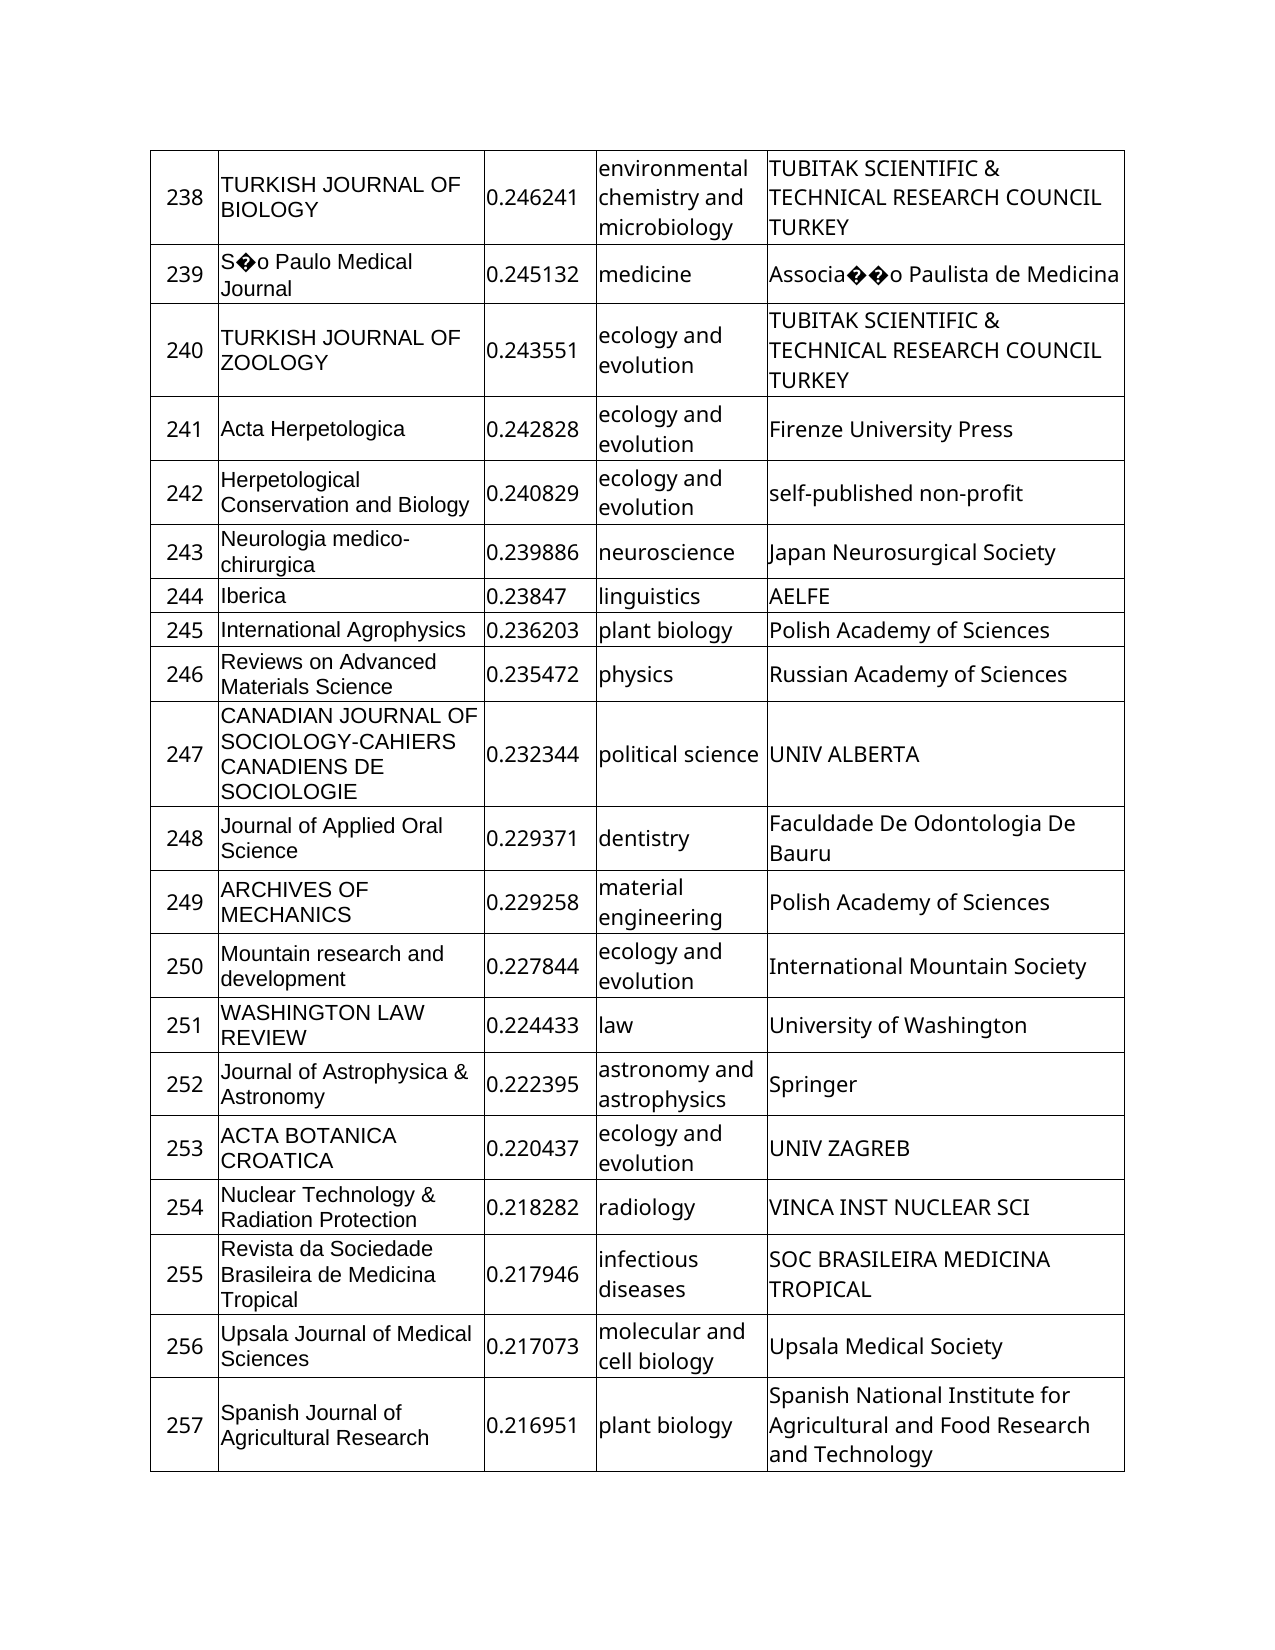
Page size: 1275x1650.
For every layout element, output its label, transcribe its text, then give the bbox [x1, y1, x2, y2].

table_cell 256 [151, 1315, 218, 1377]
table_cell 0.236203 [485, 613, 596, 646]
table_cell Upsala Journal of Medical Sciences [219, 1315, 484, 1377]
table_cell 252 [151, 1053, 218, 1115]
table_cell 0.227844 [485, 934, 596, 997]
table_cell 243 [151, 525, 218, 578]
table_cell Polish Academy of Sciences [768, 871, 1124, 933]
table_cell radiology [597, 1180, 767, 1234]
table_cell Journal of Astrophysica & Astronomy [219, 1053, 484, 1115]
table_cell 0.239886 [485, 525, 596, 578]
table_cell 0.216951 [485, 1378, 596, 1471]
table_cell 0.224433 [485, 998, 596, 1052]
table_cell self-published non-profit [768, 461, 1124, 524]
table_cell 238 [151, 151, 218, 243]
table_cell 0.245132 [485, 245, 596, 303]
table_cell dentistry [597, 807, 767, 869]
table_cell ACTA BOTANICA CROATICA [219, 1116, 484, 1179]
table_cell Mountain research and development [219, 934, 484, 997]
table_cell environmental chemistry and microbiology [597, 151, 767, 243]
table_cell 0.222395 [485, 1053, 596, 1115]
table_cell Iberica [219, 579, 484, 612]
table_cell medicine [597, 245, 767, 303]
table_cell 248 [151, 807, 218, 869]
table_cell ecology and evolution [597, 397, 767, 460]
table_cell 0.229258 [485, 871, 596, 933]
table_cell Neurologia medico-chirurgica [219, 525, 484, 578]
table_cell Russian Academy of Sciences [768, 647, 1124, 701]
table_cell 240 [151, 304, 218, 396]
table_cell WASHINGTON LAW REVIEW [219, 998, 484, 1052]
table_cell molecular and cell biology [597, 1315, 767, 1377]
table_cell 0.217946 [485, 1235, 596, 1313]
table_cell plant biology [597, 613, 767, 646]
table_cell 0.23847 [485, 579, 596, 612]
table_cell Faculdade De Odontologia De Bauru [768, 807, 1124, 869]
table_cell 241 [151, 397, 218, 460]
table_cell law [597, 998, 767, 1052]
table_cell Spanish National Institute for Agricultural and Food Research and Technology [768, 1378, 1124, 1471]
table_cell Firenze University Press [768, 397, 1124, 460]
table_cell 0.217073 [485, 1315, 596, 1377]
table_cell S�o Paulo Medical Journal [219, 245, 484, 303]
table_cell 251 [151, 998, 218, 1052]
table_cell material engineering [597, 871, 767, 933]
table_cell ARCHIVES OF MECHANICS [219, 871, 484, 933]
table_cell Journal of Applied Oral Science [219, 807, 484, 869]
table_cell VINCA INST NUCLEAR SCI [768, 1180, 1124, 1234]
table_cell 0.220437 [485, 1116, 596, 1179]
table_cell Springer [768, 1053, 1124, 1115]
table_cell 254 [151, 1180, 218, 1234]
table_cell Japan Neurosurgical Society [768, 525, 1124, 578]
table_cell linguistics [597, 579, 767, 612]
table_cell International Agrophysics [219, 613, 484, 646]
table_cell 242 [151, 461, 218, 524]
table_cell TUBITAK SCIENTIFIC & TECHNICAL RESEARCH COUNCIL TURKEY [768, 304, 1124, 396]
table_cell 0.243551 [485, 304, 596, 396]
table_cell 0.240829 [485, 461, 596, 524]
table_cell 0.229371 [485, 807, 596, 869]
table_cell 245 [151, 613, 218, 646]
table_cell 253 [151, 1116, 218, 1179]
table_cell 239 [151, 245, 218, 303]
table_cell plant biology [597, 1378, 767, 1471]
table_cell Revista da Sociedade Brasileira de Medicina Tropical [219, 1235, 484, 1313]
table_cell UNIV ZAGREB [768, 1116, 1124, 1179]
table_cell 247 [151, 702, 218, 806]
table_cell 257 [151, 1378, 218, 1471]
table_cell ecology and evolution [597, 934, 767, 997]
table_cell 0.246241 [485, 151, 596, 243]
table_cell TUBITAK SCIENTIFIC & TECHNICAL RESEARCH COUNCIL TURKEY [768, 151, 1124, 243]
table_cell Acta Herpetologica [219, 397, 484, 460]
table_cell 250 [151, 934, 218, 997]
table_cell SOC BRASILEIRA MEDICINA TROPICAL [768, 1235, 1124, 1313]
table_cell 249 [151, 871, 218, 933]
table_cell Spanish Journal of Agricultural Research [219, 1378, 484, 1471]
table_cell Herpetological Conservation and Biology [219, 461, 484, 524]
table_cell TURKISH JOURNAL OF ZOOLOGY [219, 304, 484, 396]
table_cell 246 [151, 647, 218, 701]
table_cell infectious diseases [597, 1235, 767, 1313]
table_cell 0.235472 [485, 647, 596, 701]
table_cell ecology and evolution [597, 304, 767, 396]
table_cell astronomy and astrophysics [597, 1053, 767, 1115]
table_cell 0.232344 [485, 702, 596, 806]
table_cell ecology and evolution [597, 1116, 767, 1179]
table_cell CANADIAN JOURNAL OF SOCIOLOGY-CAHIERS CANADIENS DE SOCIOLOGIE [219, 702, 484, 806]
table_cell Nuclear Technology & Radiation Protection [219, 1180, 484, 1234]
table_cell ecology and evolution [597, 461, 767, 524]
table_cell AELFE [768, 579, 1124, 612]
table_cell neuroscience [597, 525, 767, 578]
table_cell Associa��o Paulista de Medicina [768, 245, 1124, 303]
table_cell TURKISH JOURNAL OF BIOLOGY [219, 151, 484, 243]
table_cell UNIV ALBERTA [768, 702, 1124, 806]
table_cell Polish Academy of Sciences [768, 613, 1124, 646]
table_cell International Mountain Society [768, 934, 1124, 997]
table_cell political science [597, 702, 767, 806]
table_cell 244 [151, 579, 218, 612]
table_cell Upsala Medical Society [768, 1315, 1124, 1377]
table_cell physics [597, 647, 767, 701]
table_cell 255 [151, 1235, 218, 1313]
table_cell 0.242828 [485, 397, 596, 460]
table_cell Reviews on Advanced Materials Science [219, 647, 484, 701]
table_cell 0.218282 [485, 1180, 596, 1234]
table_cell University of Washington [768, 998, 1124, 1052]
